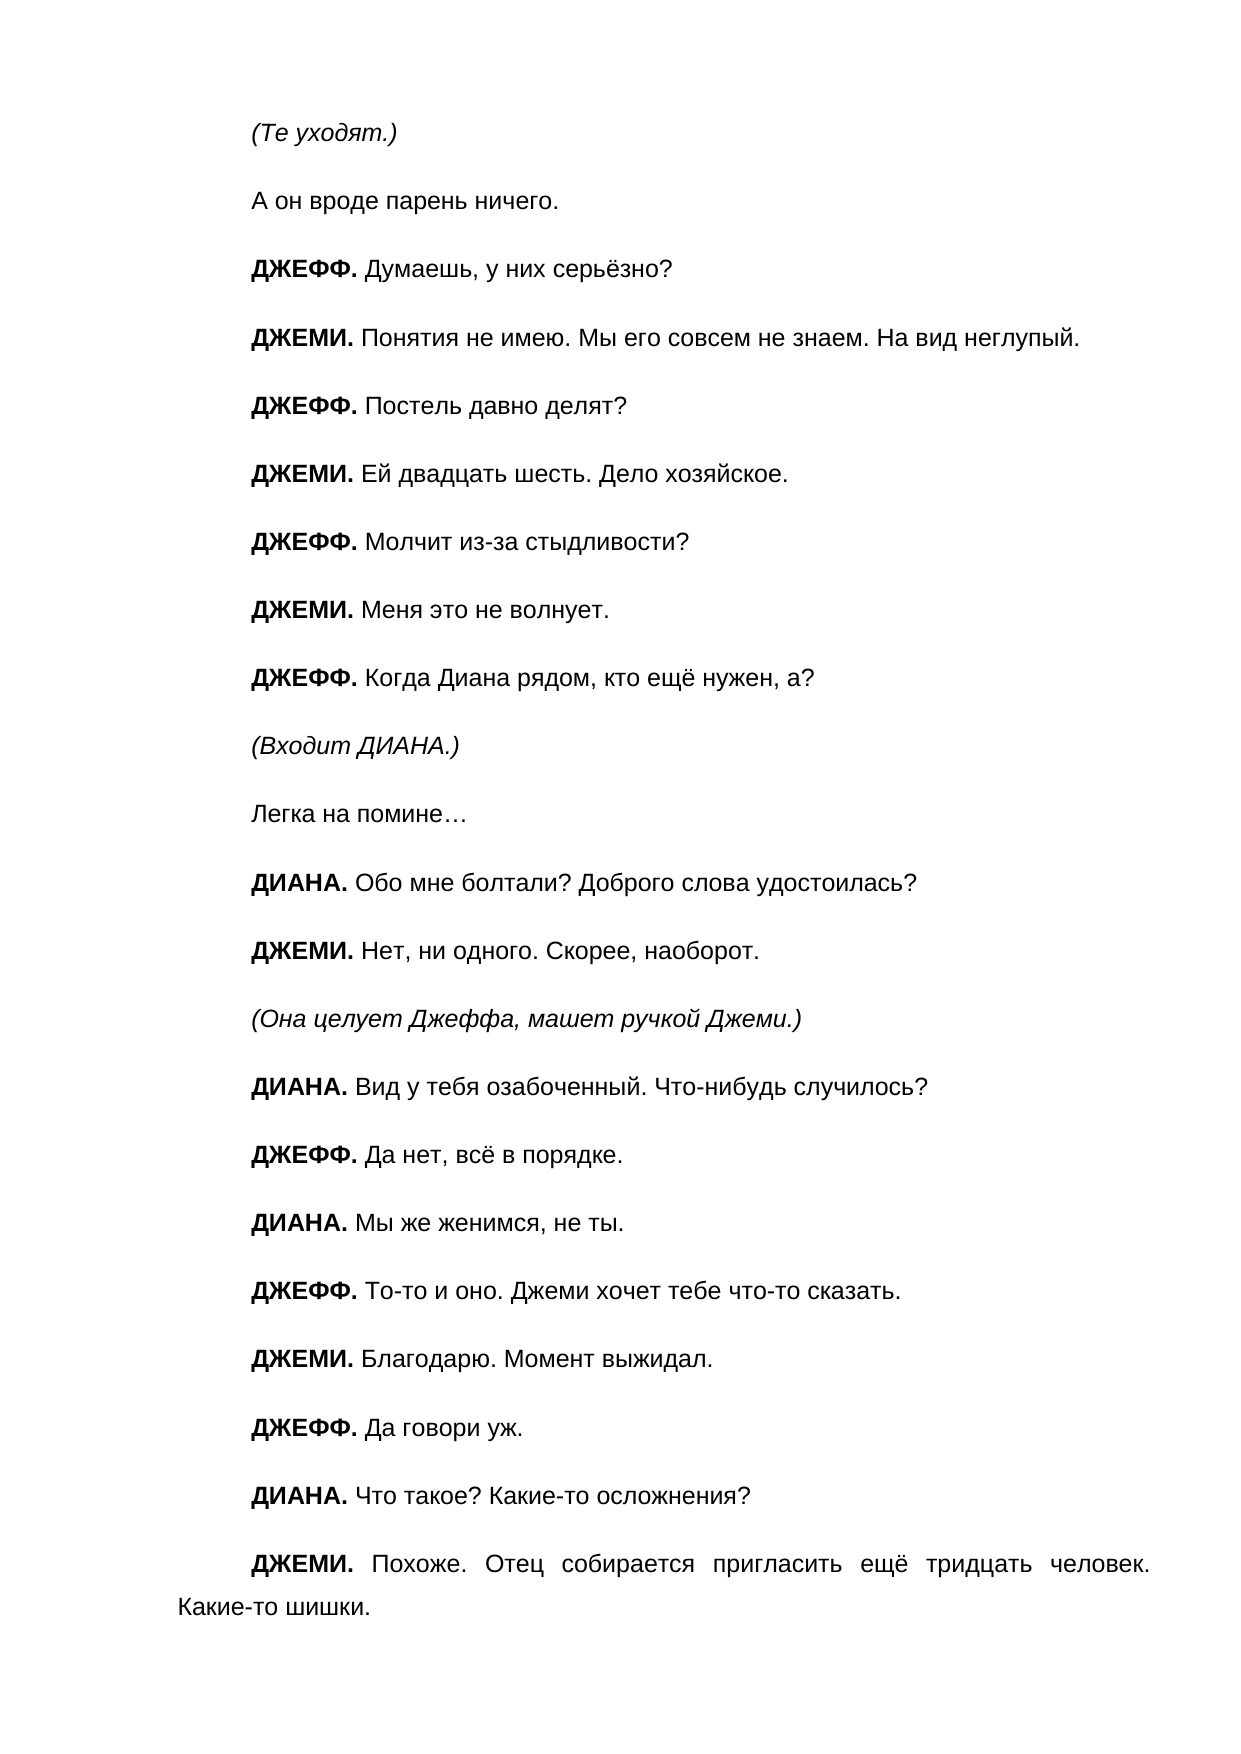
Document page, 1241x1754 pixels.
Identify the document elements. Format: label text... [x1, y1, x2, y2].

text ДИАНА. Обо мне болтали? Доброго слова удостоилась? [177, 867, 1152, 896]
text ДЖЕМИ. Понятия не имею. Мы его совсем не знаем. На вид неглупый. [177, 322, 1152, 351]
text А он вроде парень ничего. [177, 186, 1152, 215]
text ДЖЕФФ. Постель давно делят? [177, 391, 1152, 419]
text ДЖЕФФ. Да говори уж. [177, 1412, 1152, 1441]
text ДИАНА. Вид у тебя озабоченный. Что-нибудь случилось? [177, 1072, 1152, 1101]
text ДИАНА. Что такое? Какие-то осложнения? [177, 1481, 1152, 1509]
text ДЖЕМИ. Похоже. Отец собирается пригласить ещё тридцать человек. Какие-то шишки. [177, 1549, 1152, 1621]
text ДЖЕМИ. Ей двадцать шесть. Дело хозяйское. [177, 459, 1152, 487]
text (Она целует Джеффа, машет ручкой Джеми.) [177, 1004, 1152, 1032]
text Легка на помине… [177, 799, 1152, 828]
text ДЖЕФФ. То-то и оно. Джеми хочет тебе что-то сказать. [177, 1276, 1152, 1305]
text ДЖЕМИ. Благодарю. Момент выжидал. [177, 1344, 1152, 1373]
text (Входит ДИАНА.) [177, 731, 1152, 760]
text ДИАНА. Мы же женимся, не ты. [177, 1208, 1152, 1237]
text ДЖЕФФ. Когда Диана рядом, кто ещё нужен, а? [177, 663, 1152, 692]
text ДЖЕФФ. Думаешь, у них серьёзно? [177, 254, 1152, 283]
text (Те уходят.) [177, 118, 1152, 147]
text ДЖЕФФ. Молчит из-за стыдливости? [177, 527, 1152, 556]
text ДЖЕФФ. Да нет, всё в порядке. [177, 1140, 1152, 1169]
text ДЖЕМИ. Меня это не волнует. [177, 595, 1152, 624]
text ДЖЕМИ. Нет, ни одного. Скорее, наоборот. [177, 936, 1152, 964]
